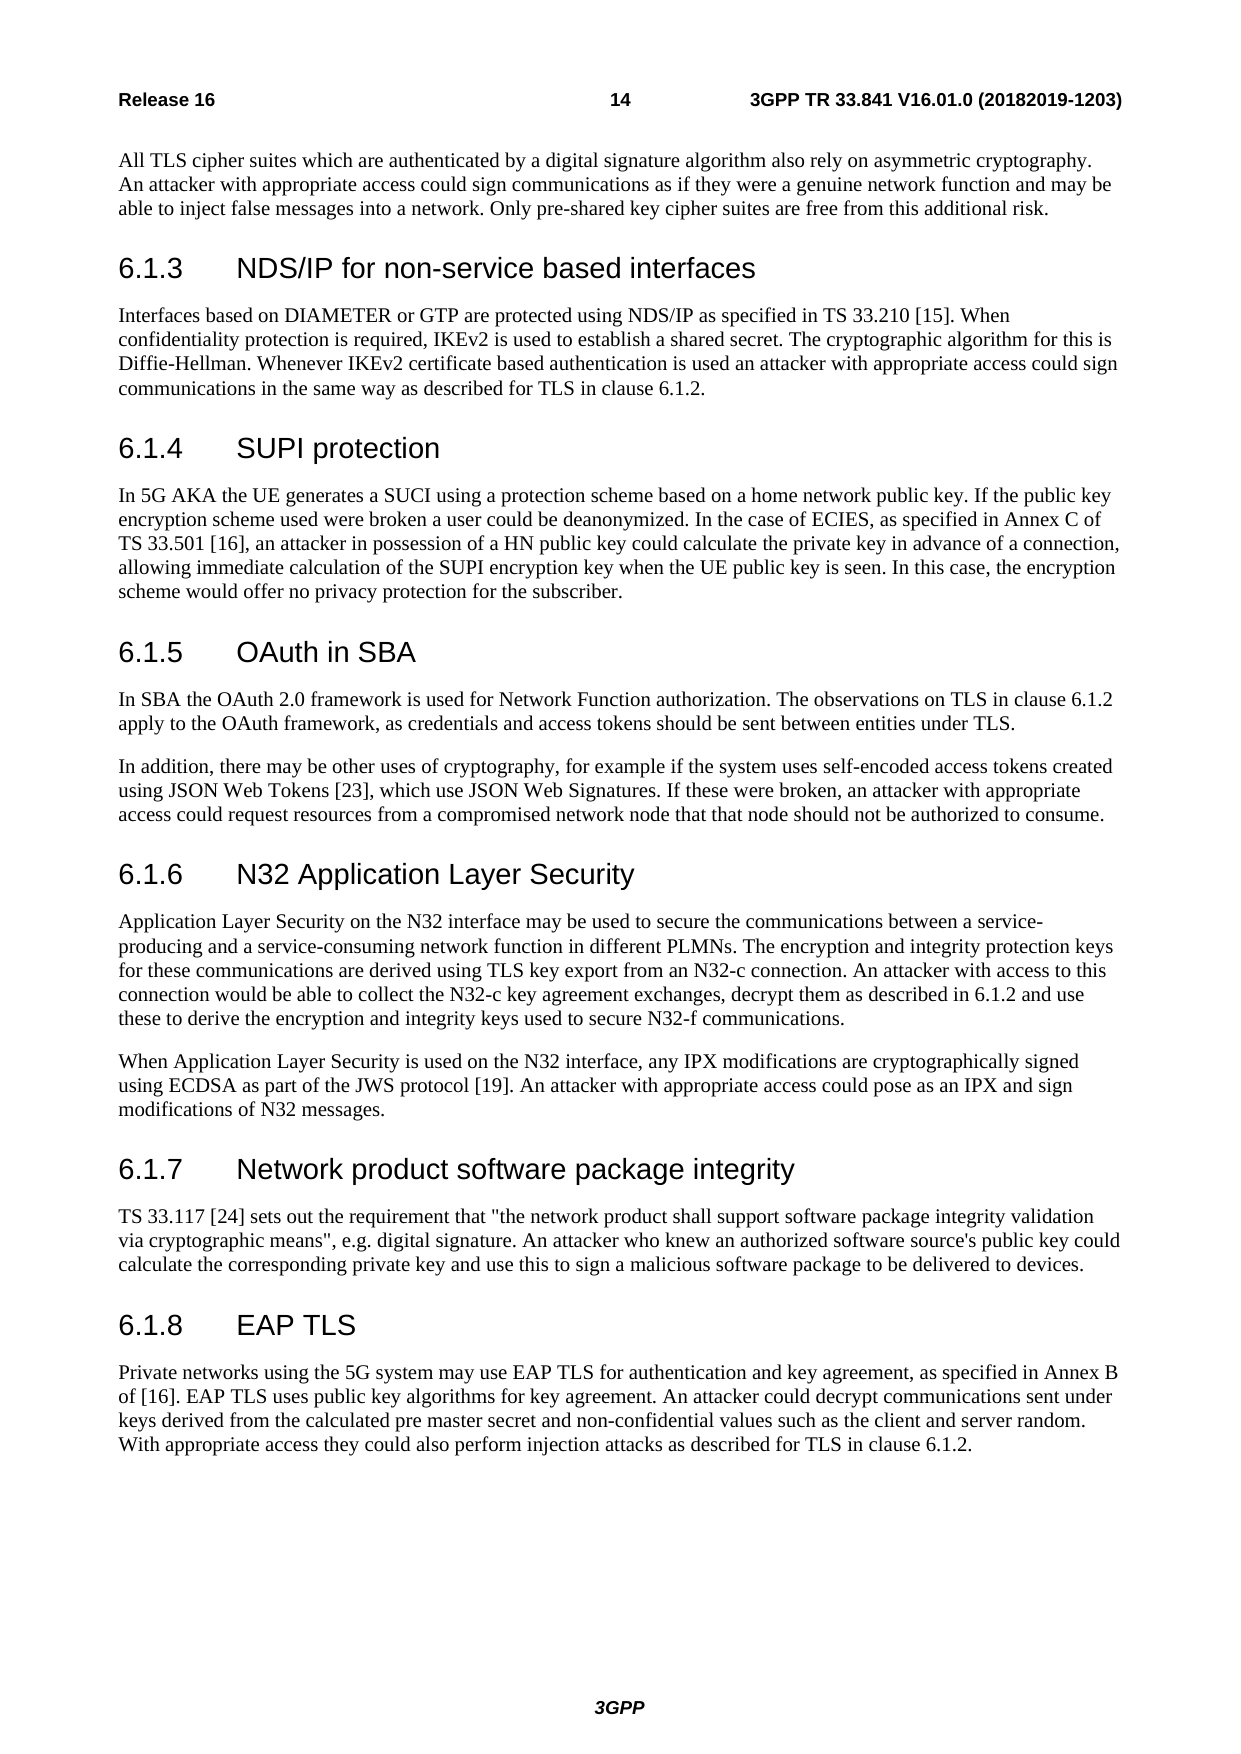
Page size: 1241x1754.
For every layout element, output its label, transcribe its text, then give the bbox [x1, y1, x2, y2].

subtitle 6.1.3 NDS/IP for non-service based interfaces [118, 251, 1122, 284]
subtitle 6.1.4 SUPI protection [118, 431, 1122, 464]
subtitle 6.1.6 N32 Application Layer Security [118, 857, 1122, 891]
text In 5G AKA the UE generates a SUCI using a protection scheme based on a home network public key. If the public key encryption scheme used were broken a user could be deanonymized. In the case of ECIES, as specified in Annex C of TS 33.501 [16], an attacker in possession of a HN public key could calculate the private key in advance of a connection, allowing immediate calculation of the SUPI encryption key when the UE public key is seen. In this case, the encryption scheme would offer no privacy protection for the subscriber. [118, 483, 1122, 603]
text Application Layer Security on the N32 interface may be used to secure the communications between a service-producing and a service-consuming network function in different PLMNs. The encryption and integrity protection keys for these communications are derived using TLS key export from an N32-c connection. An attacker with access to this connection would be able to collect the N32-c key agreement exchanges, decrypt them as described in 6.1.2 and use these to derive the encryption and integrity keys used to secure N32-f communications. [118, 909, 1122, 1030]
subtitle 6.1.5 OAuth in SBA [118, 634, 1122, 668]
text Private networks using the 5G system may use EAP TLS for authentication and key agreement, as specified in Annex B of [16]. EAP TLS uses public key algorithms for key agreement. An attacker could decrypt communications sent under keys derived from the calculated pre master secret and non-confidential values such as the client and server random. With appropriate access they could also perform injection attacks as described for TLS in clause 6.1.2. [118, 1360, 1122, 1456]
subtitle 6.1.7 Network product software package integrity [118, 1152, 1122, 1186]
text TS 33.117 [24] sets out the requirement that "the network product shall support software package integrity validation via cryptographic means", e.g. digital signature. An attacker who knew an authorized software source's public key could calculate the corresponding private key and use this to sign a malicious software package to be delivered to devices. [118, 1204, 1122, 1276]
text In SBA the OAuth 2.0 framework is used for Network Function authorization. The observations on TLS in clause 6.1.2 apply to the OAuth framework, as credentials and access tokens should be sent between entities under TLS. [118, 687, 1122, 735]
text When Application Layer Security is used on the N32 interface, any IPX modifications are cryptographically signed using ECDSA as part of the JWS protocol [19]. An attacker with appropriate access could pose as an IPX and sign modifications of N32 messages. [118, 1048, 1122, 1121]
text All TLS cipher suites which are authenticated by a digital signature algorithm also rely on asymmetric cryptography. An attacker with appropriate access could sign communications as if they were a genuine network function and may be able to inject false messages into a network. Only pre-shared key cipher suites are free from this additional risk. [118, 147, 1122, 220]
text In addition, there may be other uses of cryptography, for example if the system uses self-encoded access tokens created using JSON Web Tokens [23], which use JSON Web Signatures. If these were broken, an attacker with appropriate access could request resources from a compromised network node that that node should not be authorized to consume. [118, 754, 1122, 826]
text Interfaces based on DIAMETER or GTP are protected using NDS/IP as specified in TS 33.210 [15]. When confidentiality protection is required, IKEv2 is used to establish a shared secret. The cryptographic algorithm for this is Diffie-Hellman. Whenever IKEv2 certificate based authentication is used an attacker with appropriate access could sign communications in the same way as described for TLS in clause 6.1.2. [118, 303, 1122, 399]
subtitle 6.1.8 EAP TLS [118, 1308, 1122, 1341]
